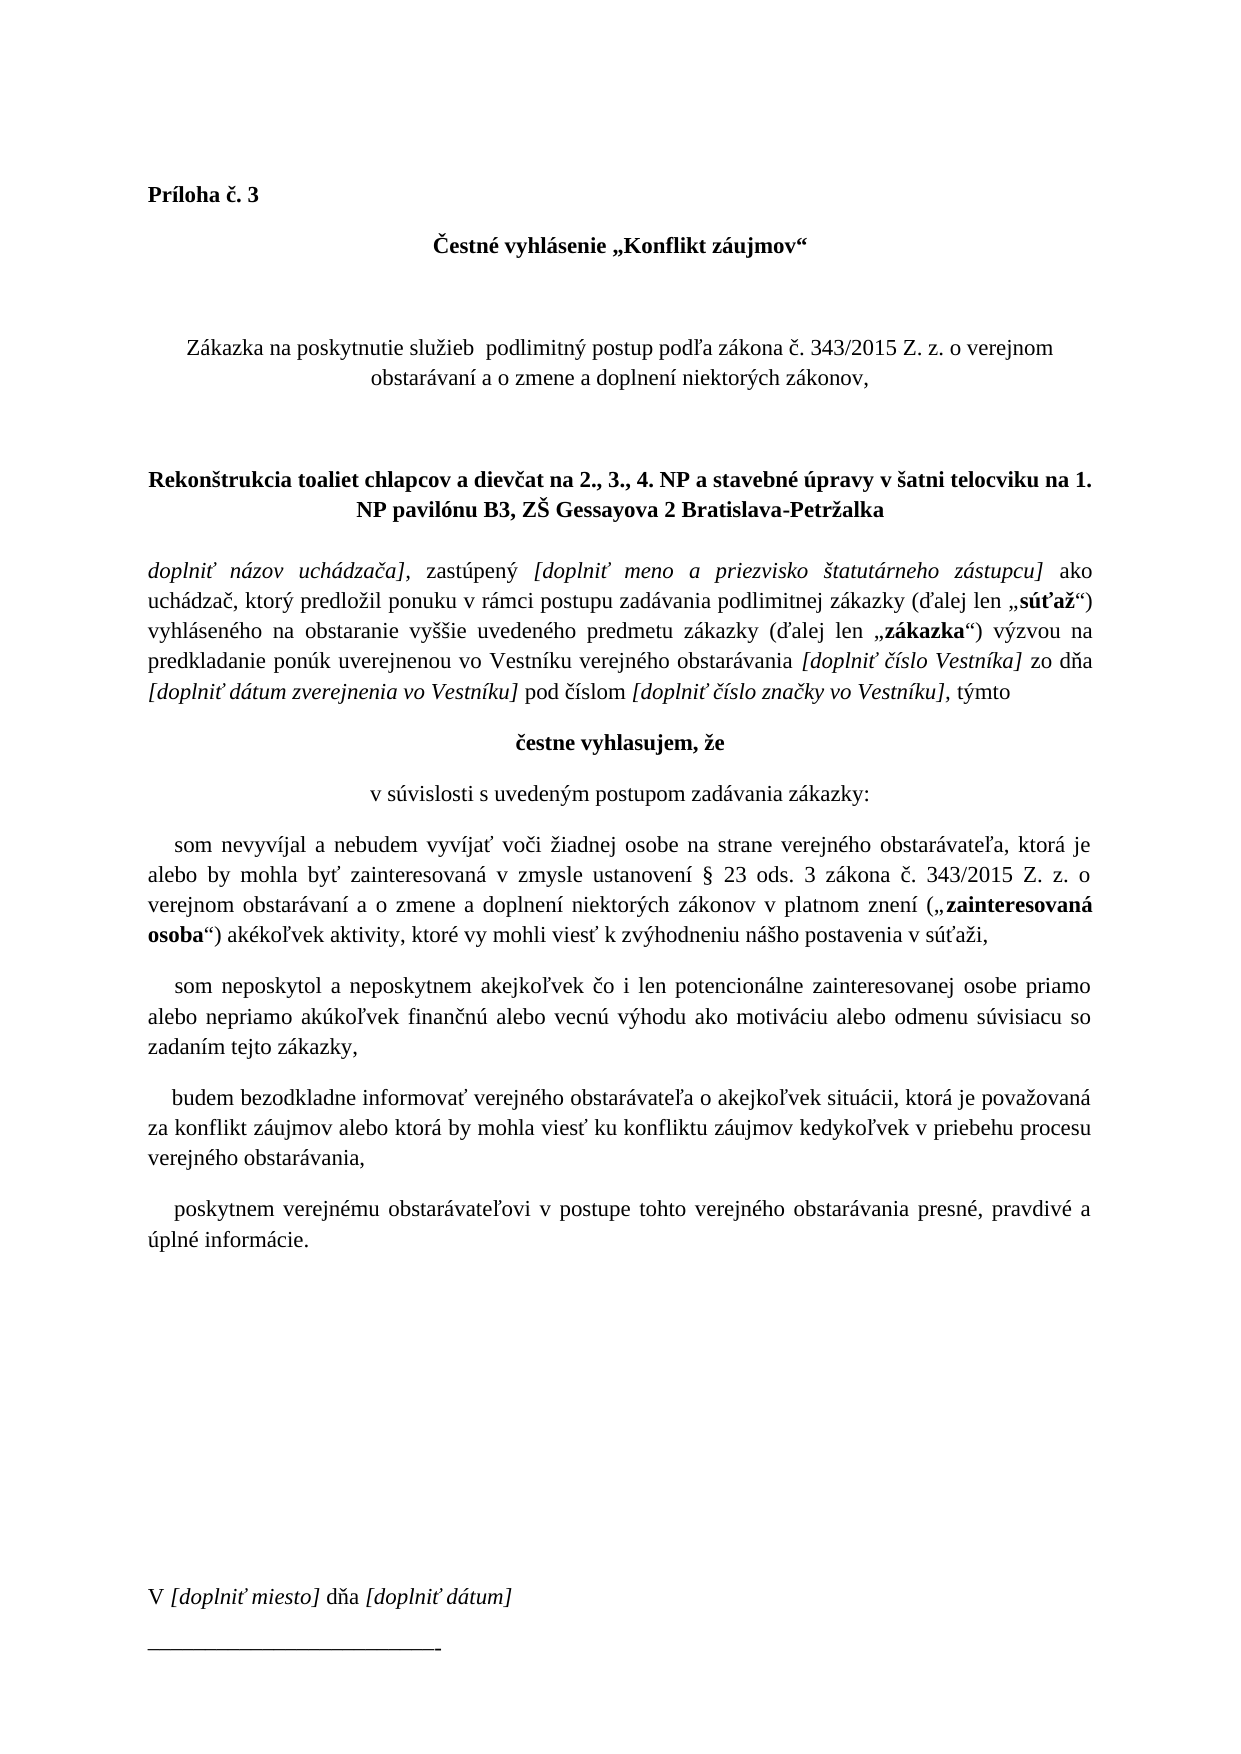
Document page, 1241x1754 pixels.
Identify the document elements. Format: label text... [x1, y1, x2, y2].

text Zákazka na poskytnutie služieb podlimitný postup podľa zákona č. 343/2015 Z. z. o verejnom obstarávaní a o zmene a doplnení niektorých zákonov, [148, 334, 1093, 391]
text  som nevyvíjal a nebudem vyvíjať voči žiadnej osobe na strane verejného obstarávateľa, ktorá je alebo by mohla byť zainteresovaná v zmysle ustanovení § 23 ods. 3 zákona č. 343/2015 Z. z. o verejnom obstarávaní a o zmene a doplnení niektorých zákonov v platnom znení („zainteresovaná osoba“) akékoľvek aktivity, ktoré vy mohli viesť k zvýhodneniu nášho postavenia v súťaži, [148, 831, 1093, 948]
text doplniť názov uchádzača], zastúpený [doplniť meno a priezvisko štatutárneho zástupcu] ako uchádzač, ktorý predložil ponuku v rámci postupu zadávania podlimitnej zákazky (ďalej len „súťaž“) vyhláseného na obstaranie vyššie uvedeného predmetu zákazky (ďalej len „zákazka“) výzvou na predkladanie ponúk uverejnenou vo Vestníku verejného obstarávania [doplniť číslo Vestníka] zo dňa [doplniť dátum zverejnenia vo Vestníku] pod číslom [doplniť číslo značky vo Vestníku], týmto [148, 557, 1093, 704]
text v súvislosti s uvedeným postupom zadávania zákazky: [148, 780, 1093, 806]
text  poskytnem verejnému obstarávateľovi v postupe tohto verejného obstarávania presné, pravdivé a úplné informácie. [148, 1195, 1093, 1252]
text  budem bezodkladne informovať verejného obstarávateľa o akejkoľvek situácii, ktorá je považovaná za konflikt záujmov alebo ktorá by mohla viesť ku konfliktu záujmov kedykoľvek v priebehu procesu verejného obstarávania, [148, 1084, 1093, 1171]
text čestne vyhlasujem, že [148, 729, 1093, 755]
text V [doplniť miesto] dňa [doplniť dátum] [148, 1583, 1093, 1609]
text  som neposkytol a neposkytnem akejkoľvek čo i len potencionálne zainteresovanej osobe priamo alebo nepriamo akúkoľvek finančnú alebo vecnú výhodu ako motiváciu alebo odmenu súvisiacu so zadaním tejto zákazky, [148, 972, 1093, 1059]
text Príloha č. 3 [148, 181, 1093, 207]
text Čestné vyhlásenie „Konflikt záujmov“ [148, 232, 1093, 258]
list Rekonštrukcia toaliet chlapcov a dievčat na 2., 3., 4. NP a stavebné úpravy v šatni telocviku na 1. NP pavilónu B3, ZŠ Gessayova 2 Bratislava-Petržalka [148, 466, 1093, 523]
text –––––––––––––––––––––––––- [148, 1634, 1093, 1660]
